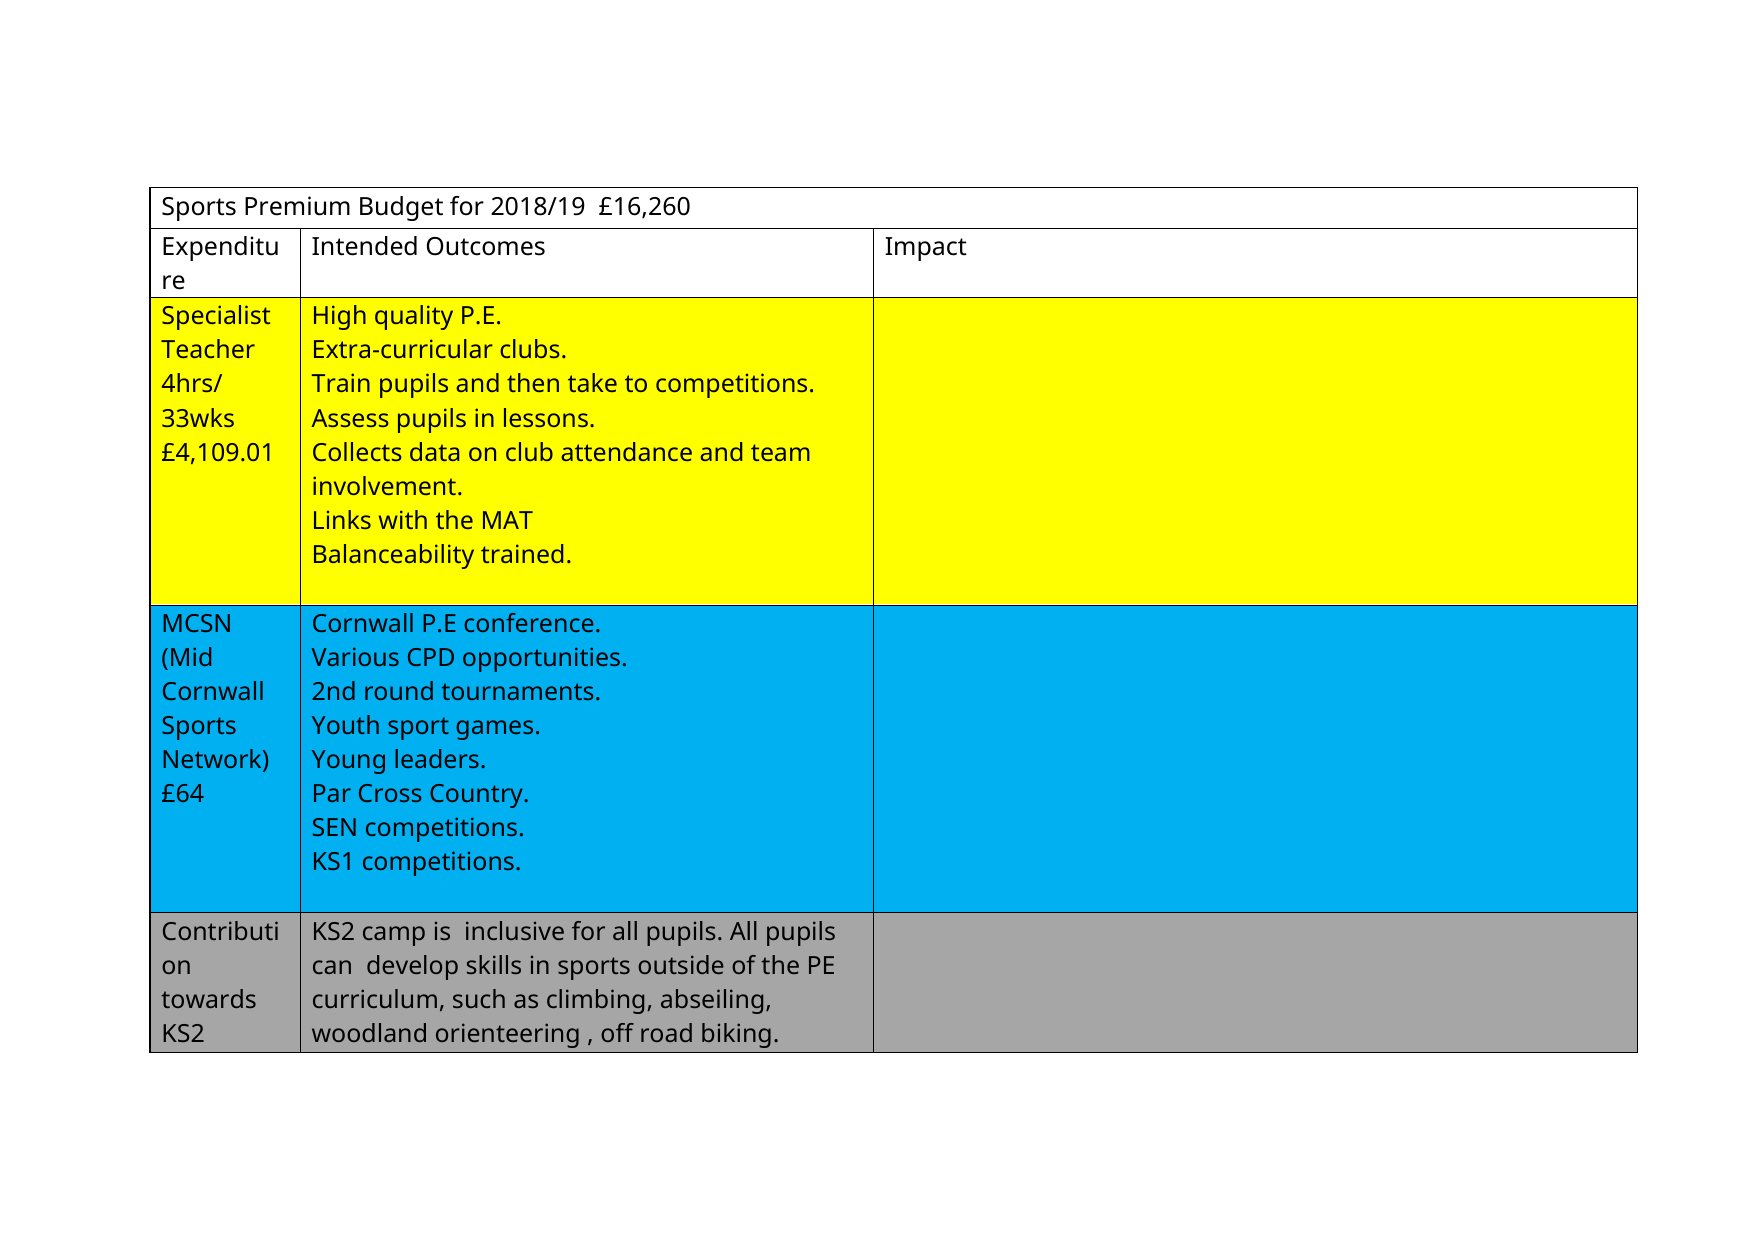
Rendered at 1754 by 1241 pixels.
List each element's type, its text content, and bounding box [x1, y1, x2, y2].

table_cell Cornwall P.E conference. Various CPD opportunities. 2nd round tournaments. Youth sport games. Young leaders. Par Cross Country. SEN competitions. KS1 competitions. [301, 606, 873, 912]
table_cell [874, 298, 1637, 604]
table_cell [301, 913, 873, 1052]
table_cell High quality P.E. Extra-curricular clubs. Train pupils and then take to competitions. Assess pupils in lessons. Collects data on club attendance and team involvement. Links with the MAT Balanceability trained. [301, 298, 873, 604]
table_cell MCSN (Mid Sports Network) £64 [151, 606, 300, 912]
table_cell Specialist Teacher 4hrs/33wks £4,109.01 [151, 298, 300, 604]
table_cell Intended Outcomes [301, 229, 873, 297]
table_cell [874, 606, 1637, 912]
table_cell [151, 913, 300, 1052]
table_cell Expenditure [151, 229, 300, 297]
table_header Sports Premium Budget for 2018/19 £16,260 [151, 188, 1637, 228]
table_cell Impact [874, 229, 1637, 297]
table_cell [874, 913, 1637, 1052]
